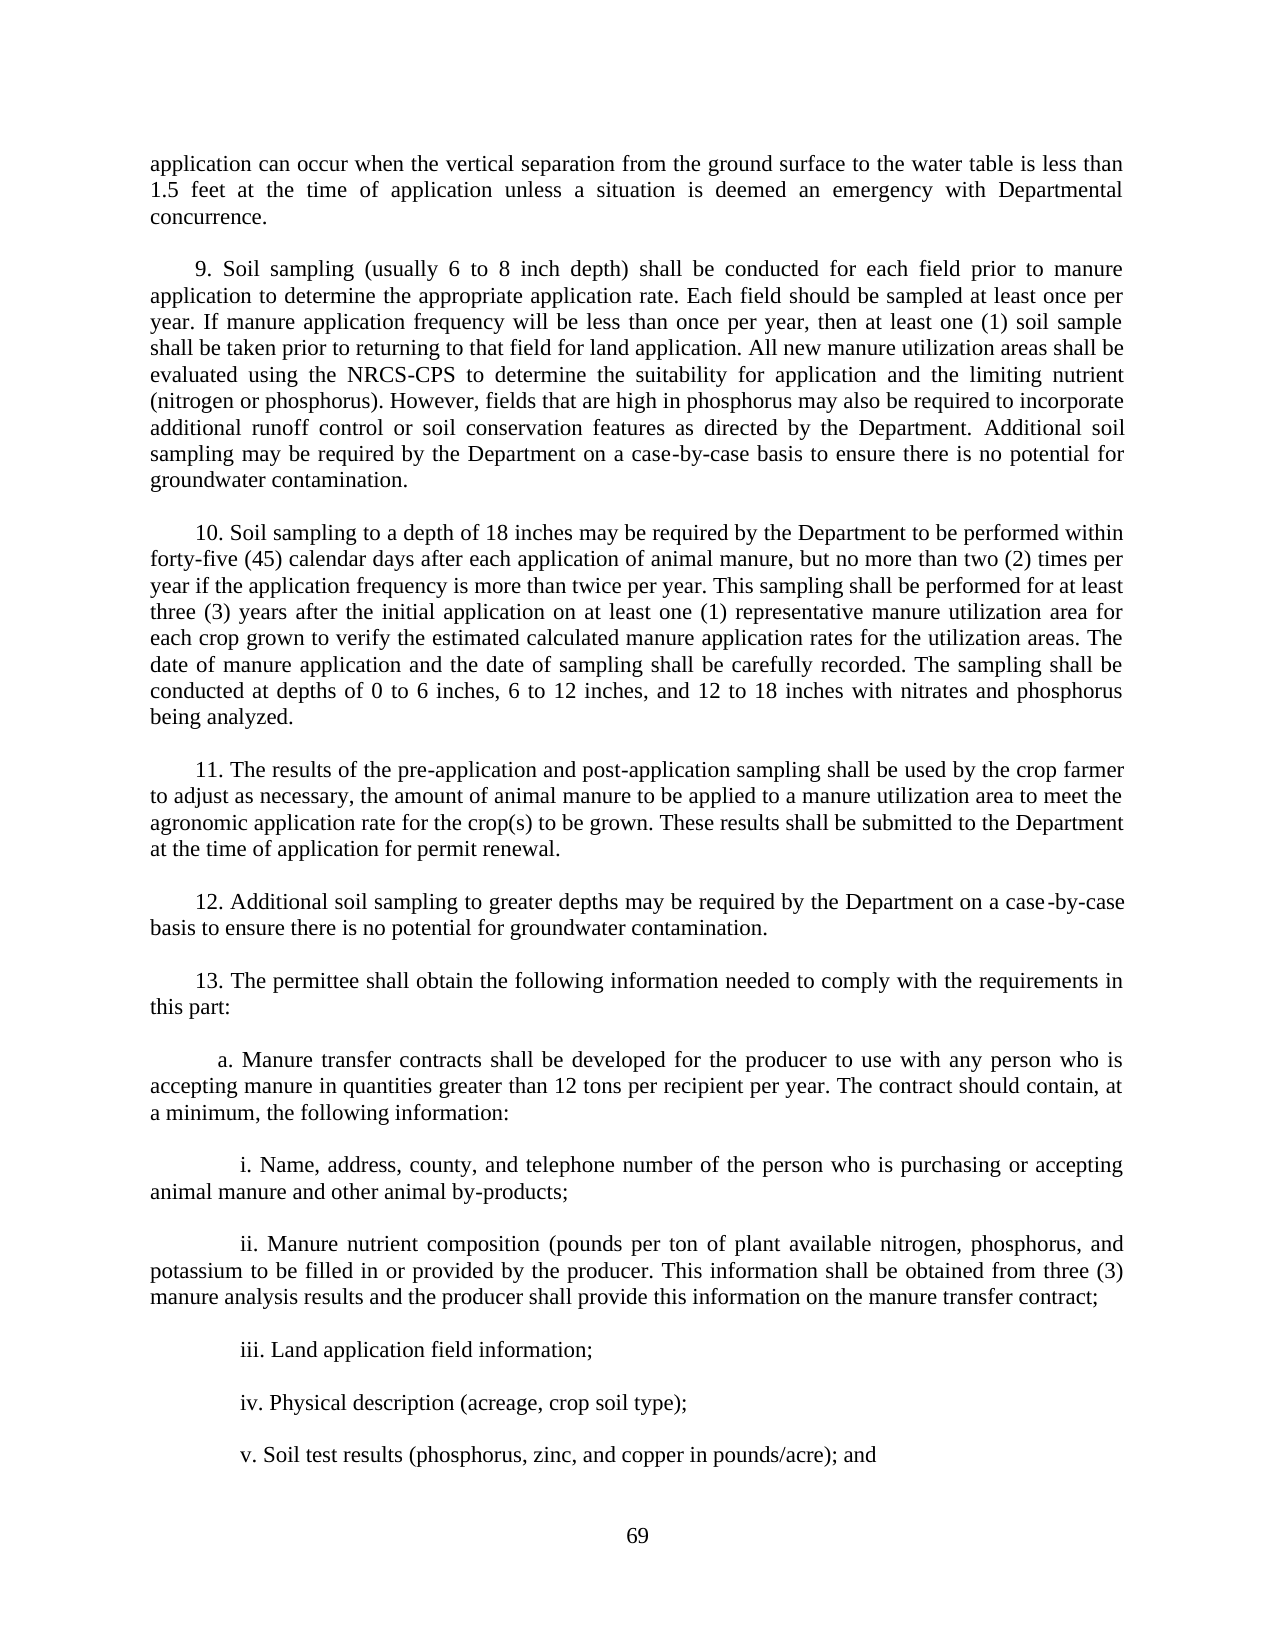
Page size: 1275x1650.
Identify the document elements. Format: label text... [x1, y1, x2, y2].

text 13. The permittee shall obtain the following information needed to comply with the requirements in this part: [150, 967, 1125, 1020]
text 9. Soil sampling (usually 6 to 8 inch depth) shall be conducted for each field prior to manure application to determine the appropriate application rate. Each field should be sampled at least once per year. If manure application frequency will be less than once per year, then at least one (1) soil sample shall be taken prior to returning to that field for land application. All new manure utilization areas shall be evaluated using the NRCS-CPS to determine the suitability for application and the limiting nutrient (nitrogen or phosphorus). However, fields that are high in phosphorus may also be required to incorporate additional runoff control or soil conservation features as directed by the Department. Additional soil sampling may be required by the Department on a case-by-case basis to ensure there is no potential for groundwater contamination. [150, 255, 1125, 493]
text a. Manure transfer contracts shall be developed for the producer to use with any person who is accepting manure in quantities greater than 12 tons per recipient per year. The contract should contain, at a minimum, the following information: [150, 1046, 1125, 1125]
text v. Soil test results (phosphorus, zinc, and copper in pounds/acre); and [150, 1441, 1125, 1468]
text 10. Soil sampling to a depth of 18 inches may be required by the Department to be performed within forty-five (45) calendar days after each application of animal manure, but no more than two (2) times per year if the application frequency is more than twice per year. This sampling shall be performed for at least three (3) years after the initial application on at least one (1) representative manure utilization area for each crop grown to verify the estimated calculated manure application rates for the utilization areas. The date of manure application and the date of sampling shall be carefully recorded. The sampling shall be conducted at depths of 0 to 6 inches, 6 to 12 inches, and 12 to 18 inches with nitrates and phosphorus being analyzed. [150, 519, 1125, 730]
text 11. The results of the pre-application and post-application sampling shall be used by the crop farmer to adjust as necessary, the amount of animal manure to be applied to a manure utilization area to meet the agronomic application rate for the crop(s) to be grown. These results shall be submitted to the Department at the time of application for permit renewal. [150, 756, 1125, 862]
text iii. Land application field information; [150, 1336, 1125, 1362]
text i. Name, address, county, and telephone number of the person who is purchasing or accepting animal manure and other animal by-products; [150, 1151, 1125, 1204]
text 12. Additional soil sampling to greater depths may be required by the Department on a case-by-case basis to ensure there is no potential for groundwater contamination. [150, 888, 1125, 941]
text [150, 150, 1125, 229]
text iv. Physical description (acreage, crop soil type); [150, 1389, 1125, 1415]
text ii. Manure nutrient composition (pounds per ton of plant available nitrogen, phosphorus, and potassium to be filled in or provided by the producer. This information shall be obtained from three (3) manure analysis results and the producer shall provide this information on the manure transfer contract; [150, 1231, 1125, 1309]
